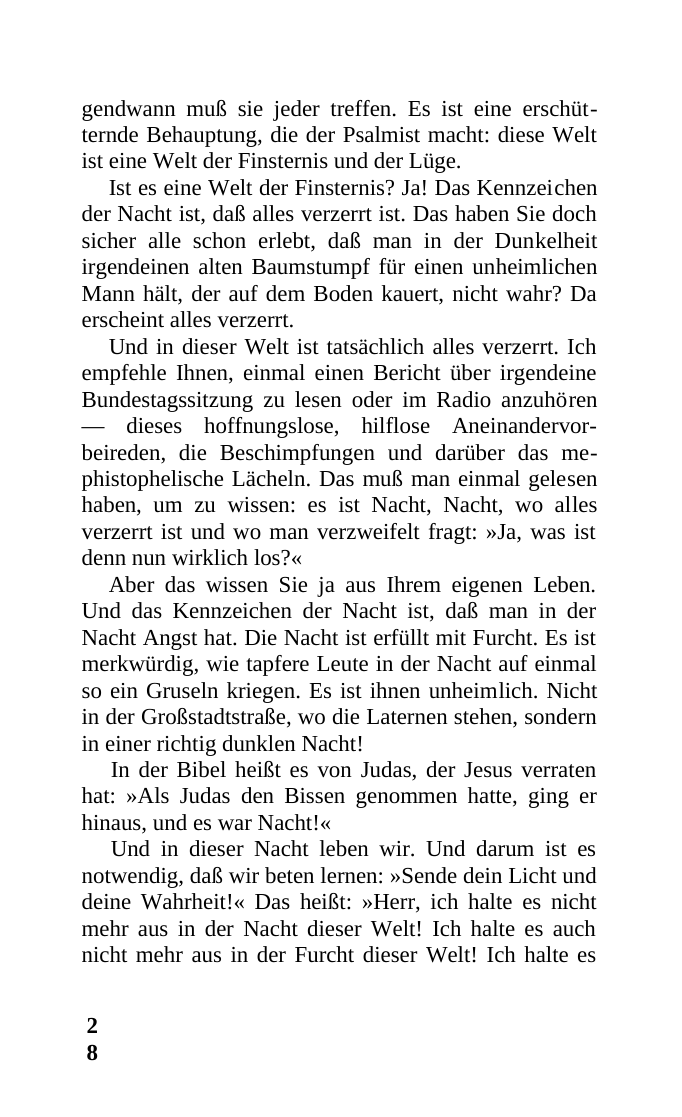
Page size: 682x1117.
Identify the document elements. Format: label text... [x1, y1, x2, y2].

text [81, 95, 597, 174]
text Aber das wissen Sie ja aus Ihrem eigenen Leben. Und das Kennzeichen der Nacht ist, daß man in der Nacht Angst hat. Die Nacht ist erfüllt mit Furcht. Es ist merkwürdig, wie tapfere Leute in der Nacht auf einmal so ein Gruseln kriegen. Es ist ihnen unheimlich. Nicht in der Großstadtstraße, wo die Laternen stehen, sondern in einer richtig dunklen Nacht! [81, 571, 597, 756]
text In der Bibel heißt es von Judas, der Jesus verraten hat: »Als Judas den Bissen genommen hatte, ging er hinaus, und es war Nacht!« [81, 756, 597, 836]
text Und in dieser Welt ist tatsächlich alles verzerrt. Ich empfehle Ihnen, einmal einen Bericht über irgendeine Bundestagssitzung zu lesen oder im Radio anzuhören — dieses hoffnungslose, hilflose Aneinandervor- beireden, die Beschimpfungen und darüber das mephistophelische Lächeln. Das muß man einmal gelesen haben, um zu wissen: es ist Nacht, Nacht, wo alles verzerrt ist und wo man verzweifelt fragt: »Ja, was ist denn nun wirklich los?« [81, 333, 597, 571]
text Ist es eine Welt der Finsternis? Ja! Das Kennzeichen der Nacht ist, daß alles verzerrt ist. Das haben Sie doch sicher alle schon erlebt, daß man in der Dunkelheit irgendeinen alten Baumstumpf für einen unheimlichen Mann hält, der auf dem Boden kauert, nicht wahr? Da erscheint alles verzerrt. [81, 174, 597, 333]
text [81, 836, 597, 968]
